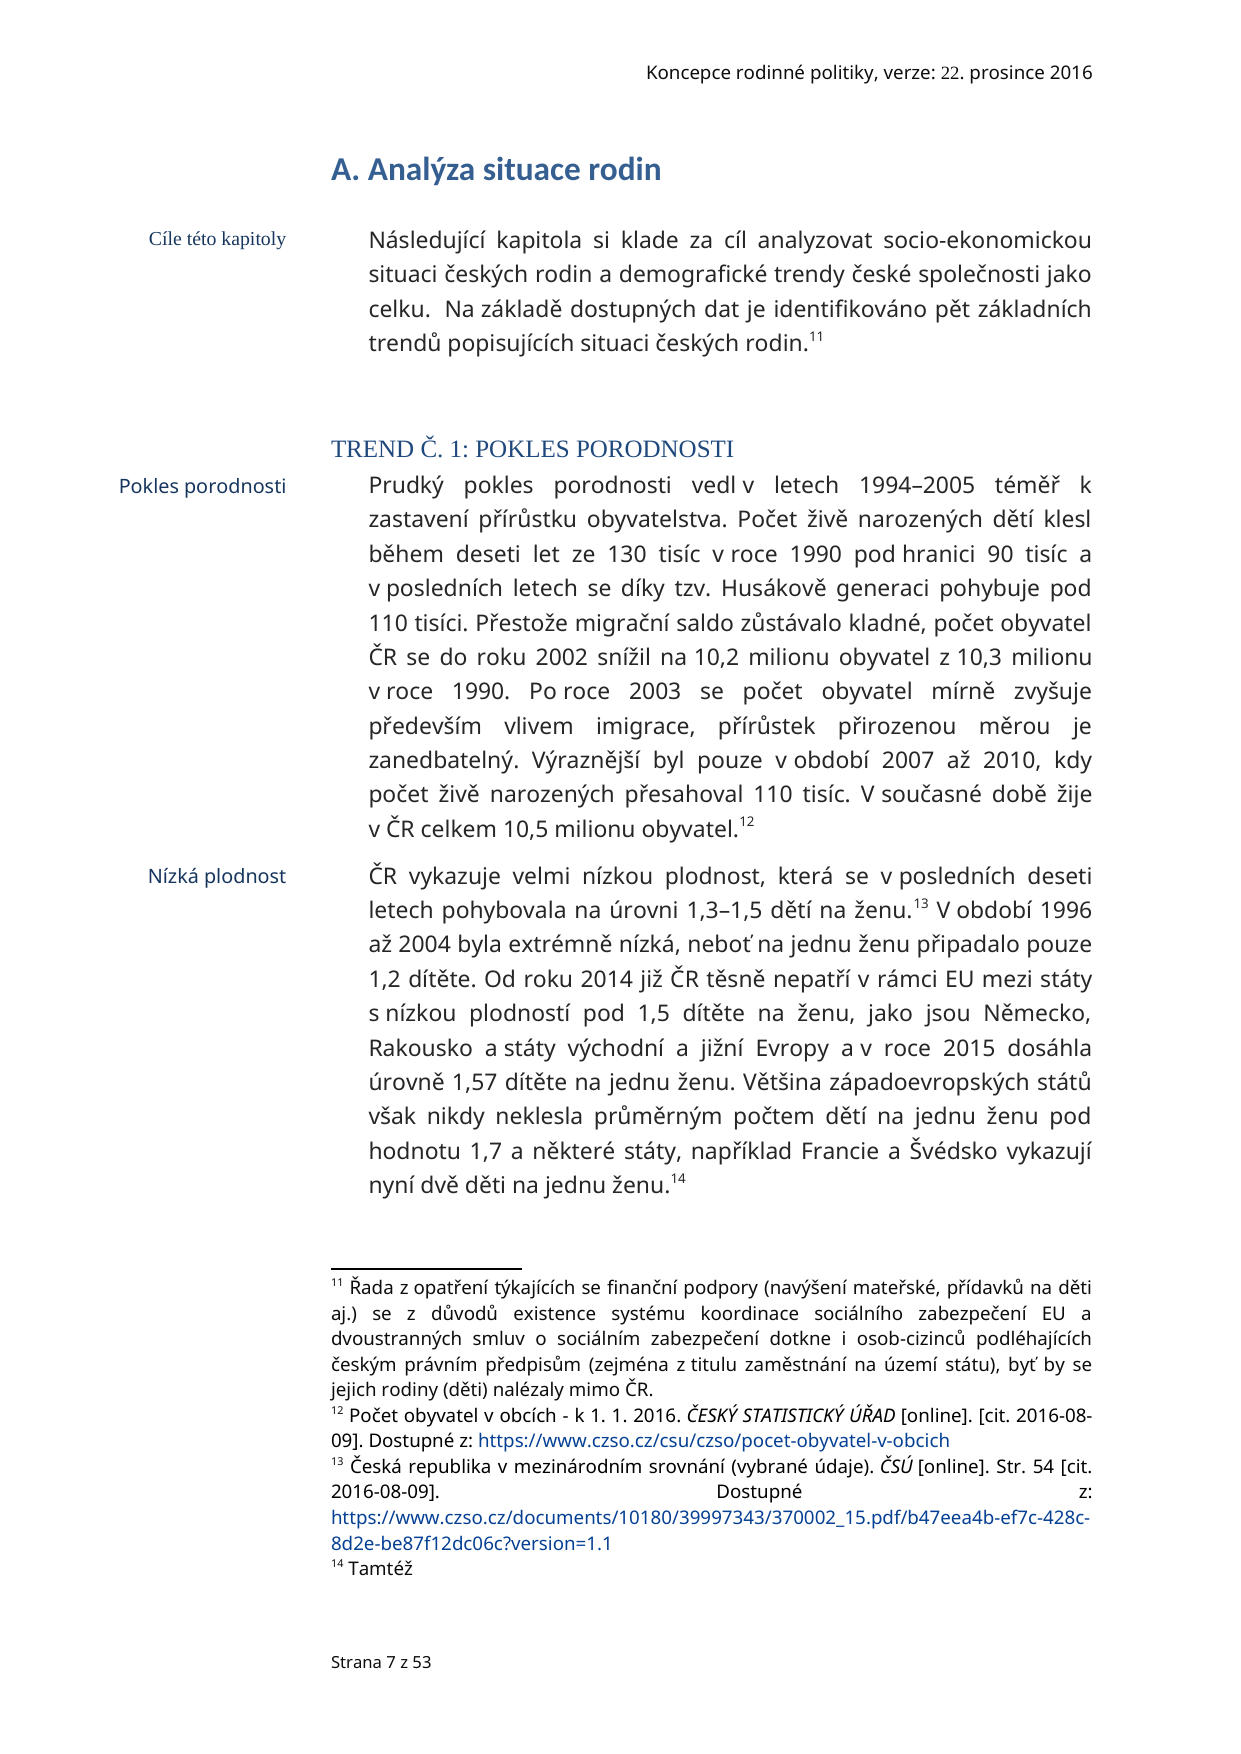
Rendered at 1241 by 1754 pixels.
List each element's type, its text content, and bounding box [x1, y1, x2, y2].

subtitle A. Analýza situace rodin [331, 148, 1084, 188]
text Nízká plodnost [81, 863, 286, 890]
list ČR vykazuje velmi nízkou plodnost, která se v posledních deseti letech pohybovala na úrovni 1,3–1,5 dětí na ženu. V období 1996 až 2004 byla extrémně nízká, neboť na jednu ženu připadalo pouze 1,2 dítěte. Od roku 2014 již ČR těsně nepatří v rámci EU mezi státy s nízkou plodností pod 1,5 dítěte na ženu, jako jsou Německo, Rakousko a státy východní a jižní Evropy a v roce 2015 dosáhla úrovně 1,57 dítěte na jednu ženu. Většina západoevropských států však nikdy neklesla průměrným počtem dětí na jednu ženu pod hodnotu 1,7 a některé státy, například Francie a Švédsko vykazují nyní dvě děti na jednu ženu. [368, 859, 1092, 1200]
text Cíle této kapitoly [81, 227, 286, 250]
text Pokles porodnosti [81, 472, 286, 499]
list Následující kapitola si klade za cíl analyzovat socio-ekonomickou situaci českých rodin a demografické trendy české společnosti jako celku. Na základě dostupných dat je identifikováno pět základních trendů popisujících situaci českých rodin. [368, 224, 1092, 358]
subtitle Trend č. 1: Pokles porodnosti [331, 434, 1092, 463]
list Prudký pokles porodnosti vedl v letech 1994–2005 téměř k zastavení přírůstku obyvatelstva. Počet živě narozených dětí klesl během deseti let ze 130 tisíc v roce 1990 pod hranici 90 tisíc a v posledních letech se díky tzv. Husákově generaci pohybuje pod 110 tisíci. Přestože migrační saldo zůstávalo kladné, počet obyvatel ČR se do roku 2002 snížil na 10,2 milionu obyvatel z 10,3 milionu v roce 1990. Po roce 2003 se počet obyvatel mírně zvyšuje především vlivem imigrace, přírůstek přirozenou měrou je zanedbatelný. Výraznější byl pouze v období 2007 až 2010, kdy počet živě narozených přesahoval 110 tisíc. V současné době žije v ČR celkem 10,5 milionu obyvatel. [368, 469, 1092, 844]
